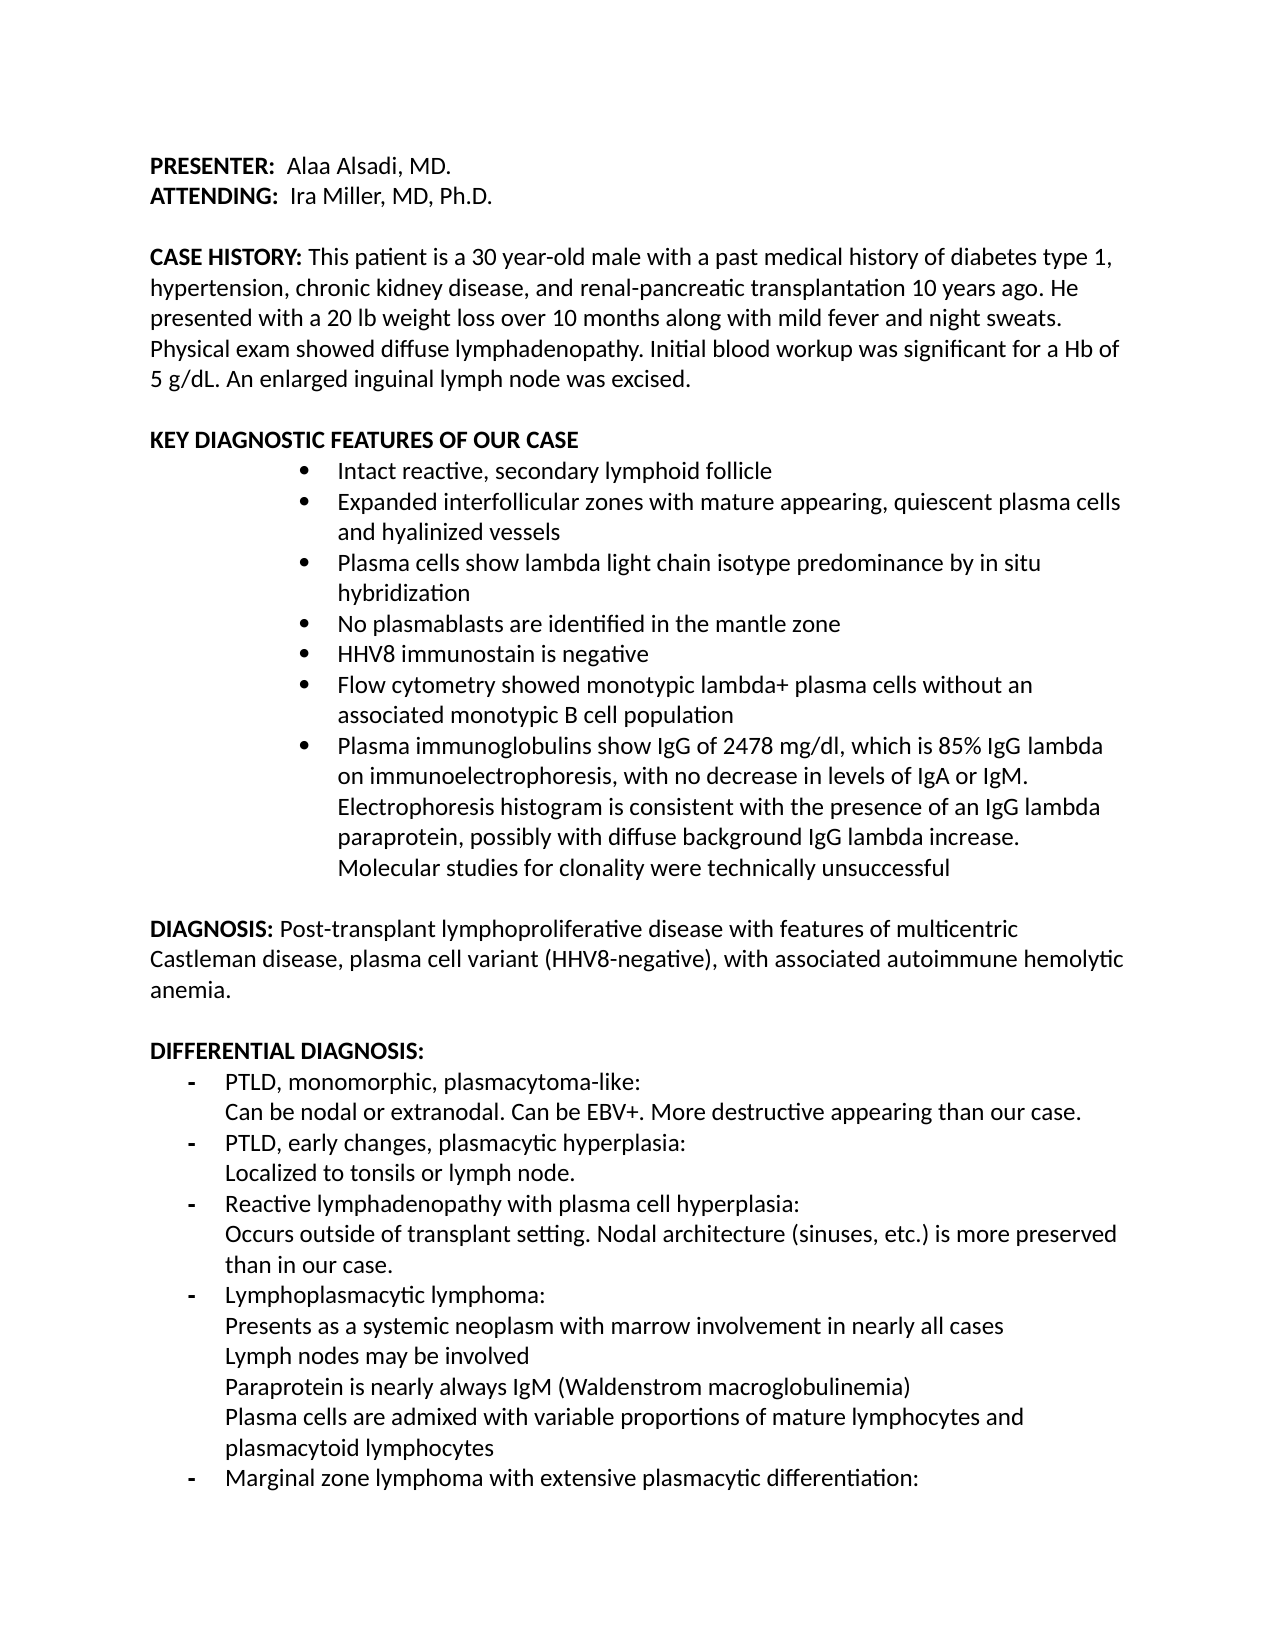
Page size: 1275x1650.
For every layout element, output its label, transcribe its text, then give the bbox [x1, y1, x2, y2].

text Occurs outside of transplant setting. Nodal architecture (sinuses, etc.) is more preserved than in our case. [225, 1218, 1125, 1279]
list HHV8 immunostain is negative [300, 638, 1125, 669]
list PTLD, early changes, plasmacytic hyperplasia: [187, 1127, 1125, 1157]
list PTLD, monomorphic, plasmacytoma-like: [187, 1066, 1125, 1096]
list Reactive lymphadenopathy with plasma cell hyperplasia: [187, 1188, 1125, 1218]
list Expanded interfollicular zones with mature appearing, quiescent plasma cells and hyalinized vessels [300, 486, 1125, 547]
list Lymphoplasmacytic lymphoma: [187, 1279, 1125, 1310]
text Plasma cells are admixed with variable proportions of mature lymphocytes and plasmacytoid lymphocytes [225, 1401, 1125, 1462]
text KEY DIAGNOSTIC FEATURES OF OUR CASE [150, 425, 1125, 455]
list Plasma cells show lambda light chain isotype predominance by in situ hybridization [300, 547, 1125, 608]
text Localized to tonsils or lymph node. [225, 1157, 1125, 1188]
text CASE HISTORY: This patient is a 30 year-old male with a past medical history of diabetes type 1, hypertension, chronic kidney disease, and renal-pancreatic transplantation 10 years ago. He presented with a 20 lb weight loss over 10 months along with mild fever and night sweats. Physical exam showed diffuse lymphadenopathy. Initial blood workup was significant for a Hb of 5 g/dL. An enlarged inguinal lymph node was excised. [150, 242, 1125, 394]
list No plasmablasts are identified in the mantle zone [300, 608, 1125, 638]
list Plasma immunoglobulins show IgG of 2478 mg/dl, which is 85% IgG lambda on immunoelectrophoresis, with no decrease in levels of IgA or IgM. Electrophoresis histogram is consistent with the presence of an IgG lambda paraprotein, possibly with diffuse background IgG lambda increase. Molecular studies for clonality were technically unsuccessful [300, 730, 1125, 882]
text DIFFERENTIAL DIAGNOSIS: [150, 1035, 1125, 1066]
text ATTENDING: Ira Miller, MD, Ph.D. [150, 181, 1125, 211]
text Lymph nodes may be involved [225, 1340, 1125, 1371]
list Flow cytometry showed monotypic lambda+ plasma cells without an associated monotypic B cell population [300, 669, 1125, 730]
text PRESENTER: Alaa Alsadi, MD. [150, 150, 1125, 181]
text DIAGNOSIS: Post-transplant lymphoproliferative disease with features of multicentric Castleman disease, plasma cell variant (HHV8-negative), with associated autoimmune hemolytic anemia. [150, 913, 1125, 1004]
list Intact reactive, secondary lymphoid follicle [300, 455, 1125, 486]
text Presents as a systemic neoplasm with marrow involvement in nearly all cases [225, 1310, 1125, 1340]
text Can be nodal or extranodal. Can be EBV+. More destructive appearing than our case. [225, 1096, 1125, 1127]
text Paraprotein is nearly always IgM (Waldenstrom macroglobulinemia) [225, 1371, 1125, 1401]
list Marginal zone lymphoma with extensive plasmacytic differentiation: [187, 1462, 1125, 1493]
